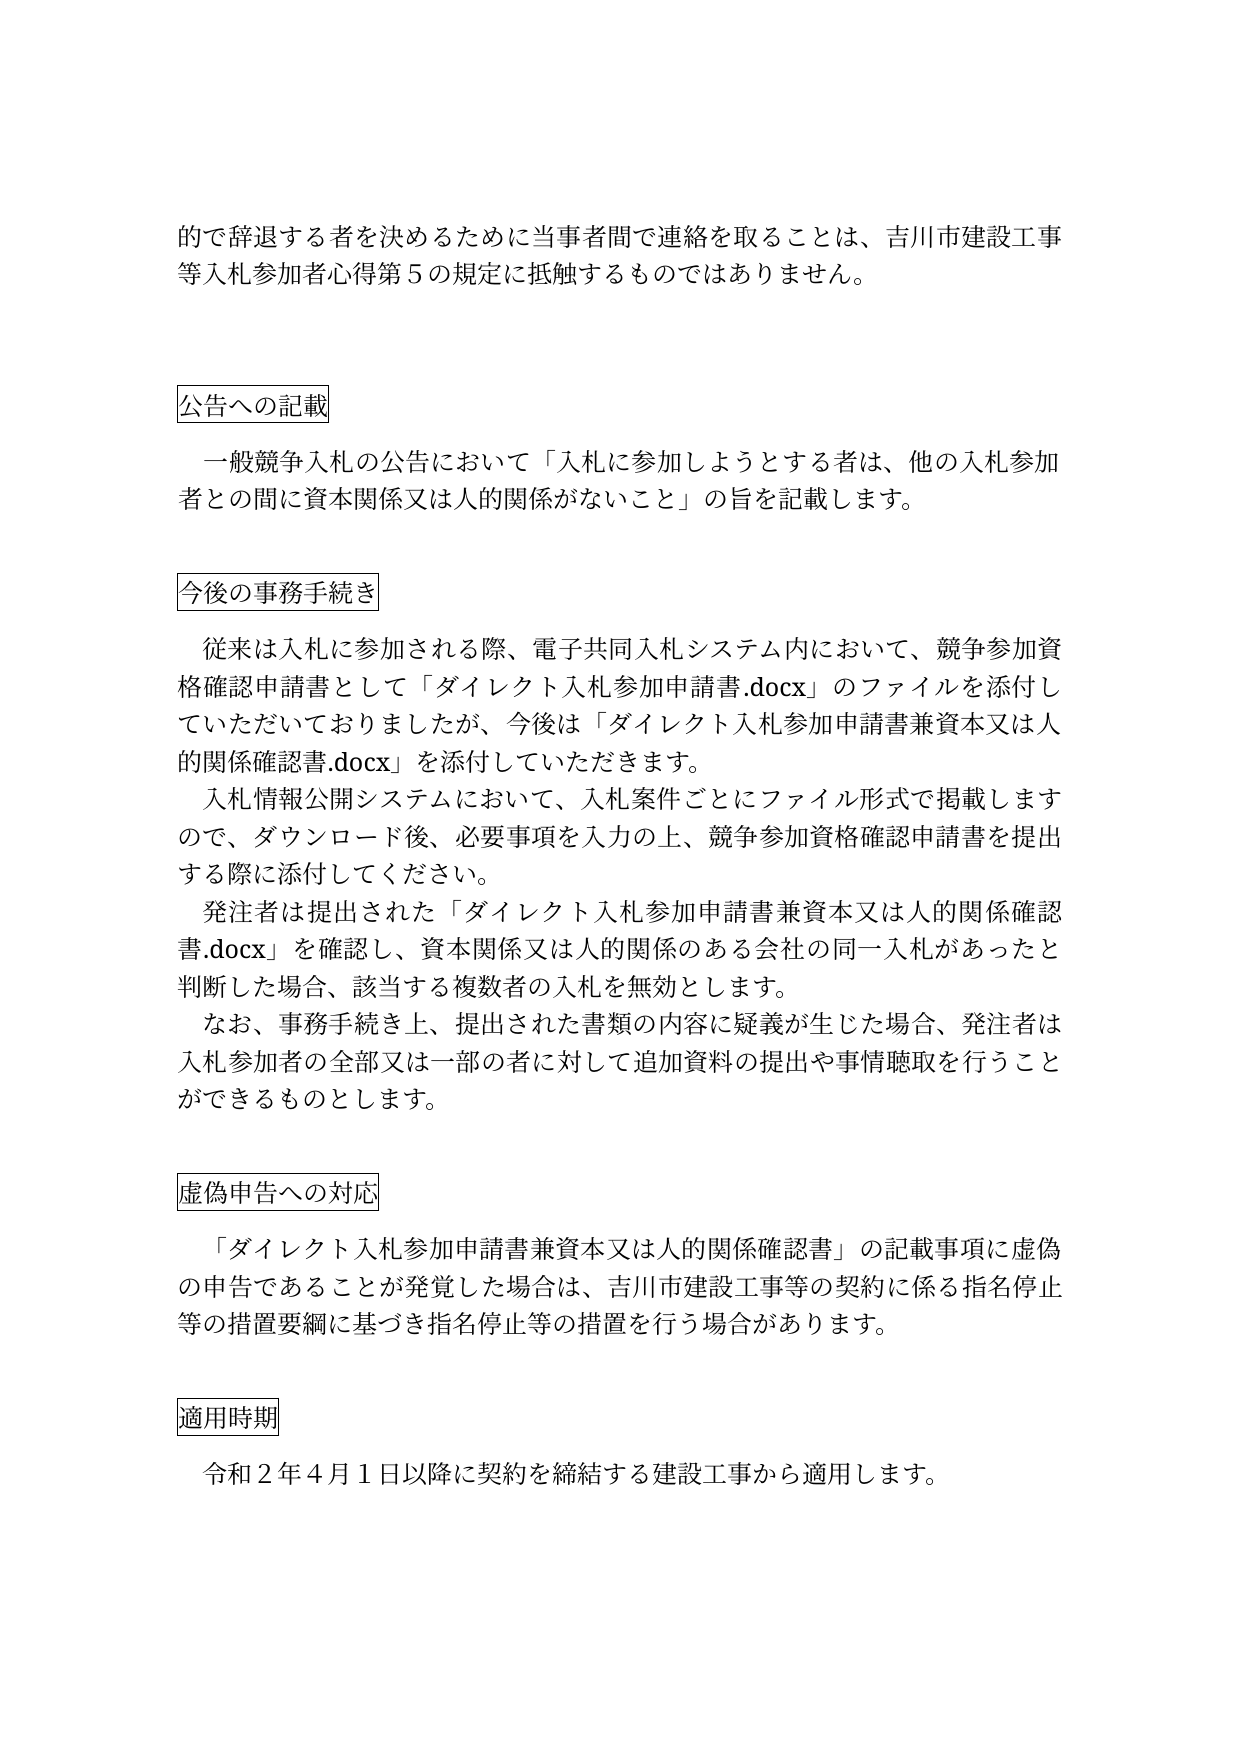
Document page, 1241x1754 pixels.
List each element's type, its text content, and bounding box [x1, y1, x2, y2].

text 今後の事務手続き [177, 554, 1063, 629]
text 公告への記載 [177, 367, 1063, 442]
text 令和２年４月１日以降に契約を締結する建設工事から適用します。 [177, 1454, 1063, 1492]
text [177, 217, 1063, 292]
text なお、事務手続き上、提出された書類の内容に疑義が生じた場合、発注者は入札参加者の全部又は一部の者に対して追加資料の提出や事情聴取を行うことができるものとします。 [177, 1004, 1063, 1117]
text 従来は入札に参加される際、電子共同入札システム内において、競争参加資格確認申請書として「ダイレクト入札参加申請書.docx」のファイルを添付していただいておりましたが、今後は「ダイレクト入札参加申請書兼資本又は人的関係確認書.docx」を添付していただきます。 [177, 629, 1063, 779]
text 「ダイレクト入札参加申請書兼資本又は人的関係確認書」の記載事項に虚偽の申告であることが発覚した場合は、吉川市建設工事等の契約に係る指名停止等の措置要綱に基づき指名停止等の措置を行う場合があります。 [177, 1229, 1063, 1342]
text 虚偽申告への対応 [177, 1154, 1063, 1229]
text 一般競争入札の公告において「入札に参加しようとする者は、他の入札参加者との間に資本関係又は人的関係がないこと」の旨を記載します。 [179, 442, 1063, 517]
text 発注者は提出された「ダイレクト入札参加申請書兼資本又は人的関係確認書.docx」を確認し、資本関係又は人的関係のある会社の同一入札があったと判断した場合、該当する複数者の入札を無効とします。 [177, 892, 1063, 1004]
text 適用時期 [177, 1379, 1063, 1454]
text 入札情報公開システムにおいて、入札案件ごとにファイル形式で掲載しますので、ダウンロード後、必要事項を入力の上、競争参加資格確認申請書を提出する際に添付してください。 [177, 779, 1063, 892]
